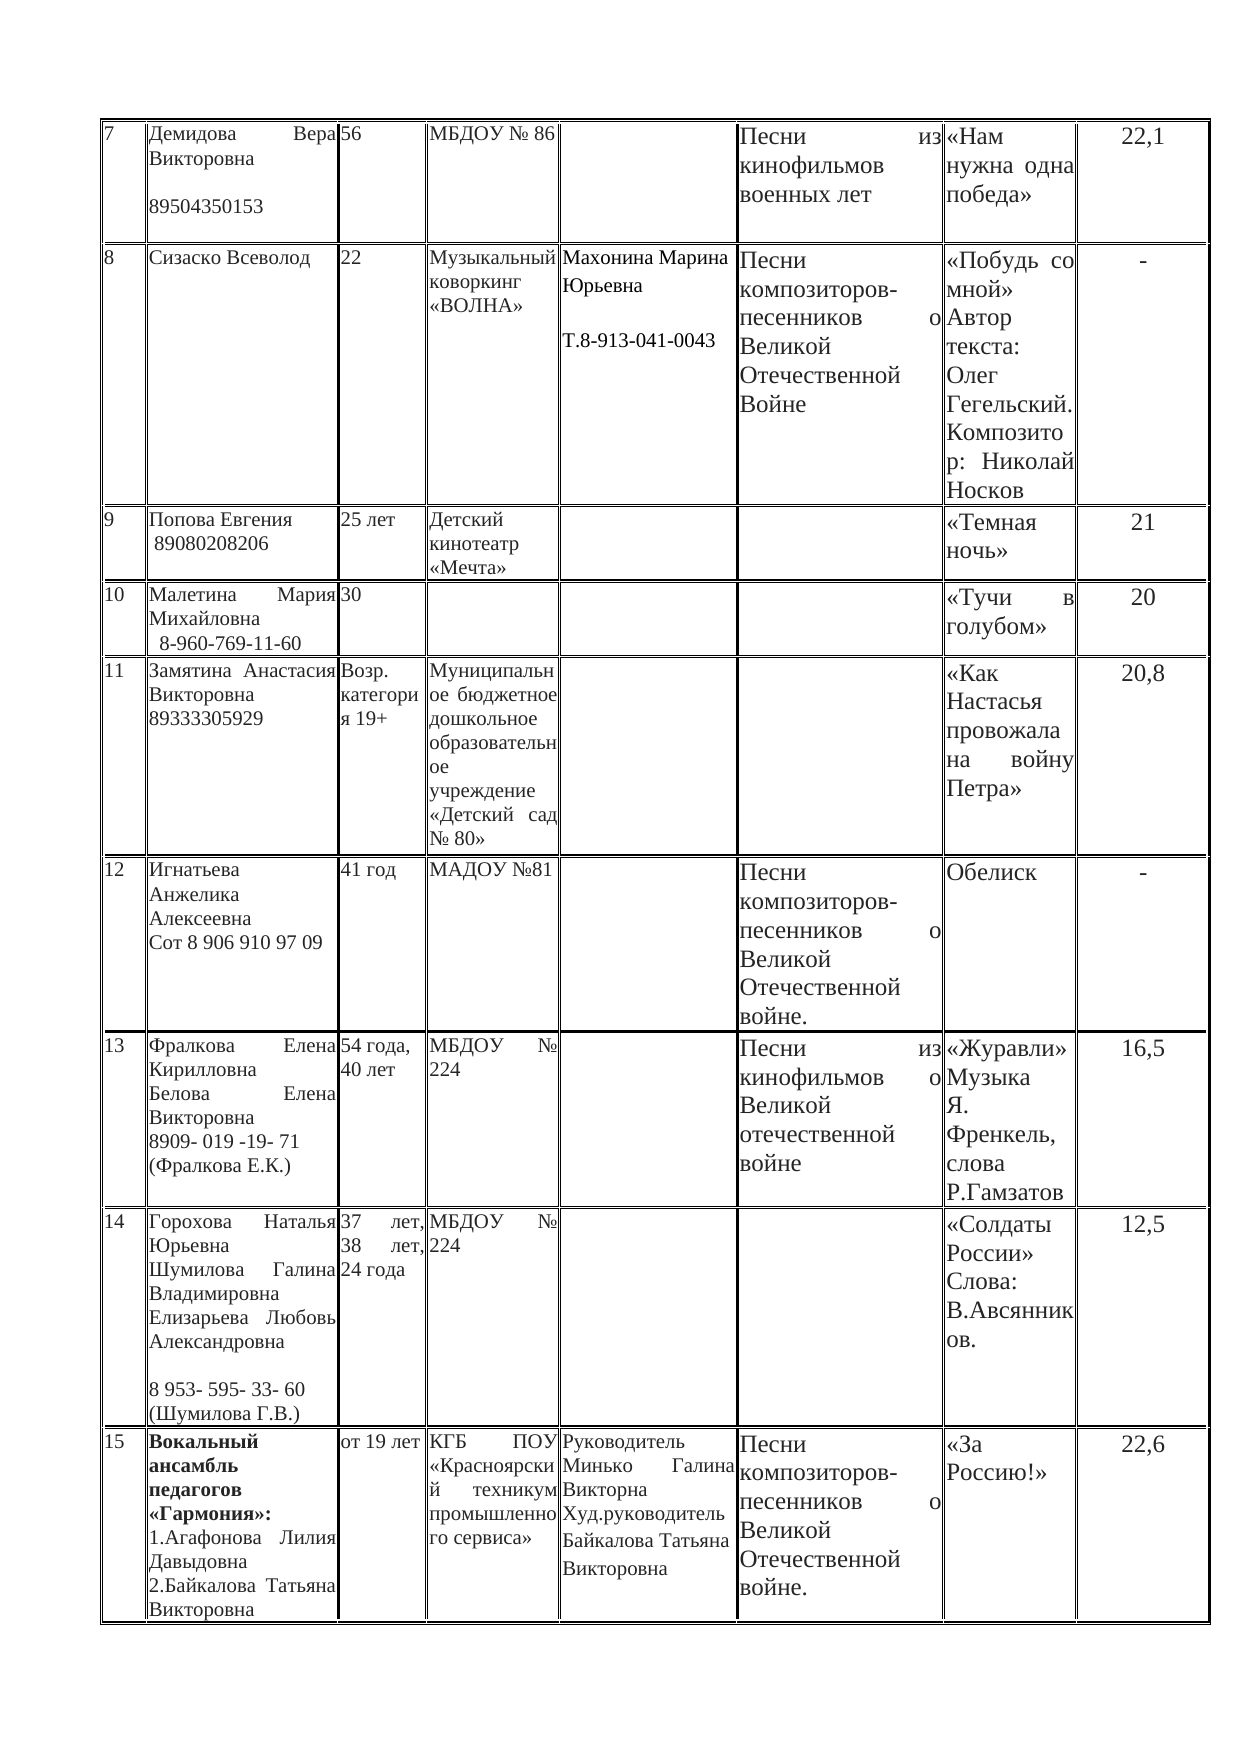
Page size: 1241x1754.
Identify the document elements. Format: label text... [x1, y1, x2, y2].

table_cell [739, 583, 942, 654]
table_cell 14 [101, 1206, 146, 1425]
table_cell 7 [103, 122, 146, 242]
table_cell Песни композиторов-песенников о Великой Отечественной Войне [739, 245, 942, 504]
table_cell «Тучи в голубом» [945, 583, 1075, 654]
table_cell «Побудь со мной» Автор текста: Олег Гегельский. Композитор: Николай Носков [945, 245, 1075, 504]
table_cell 13 [103, 1030, 145, 1206]
table_cell «Темная ночь» [945, 507, 1075, 579]
table_cell МБДОУ № 224 [428, 1033, 558, 1206]
table_cell «Как Настасья провожала на войну Петра» [945, 658, 1075, 854]
table_cell «За Россию!» [944, 1429, 1077, 1621]
table_cell 10 [103, 579, 145, 654]
table_cell «Журавли» Музыка Я. Френкель, слова Р.Гамзатов [945, 1033, 1075, 1206]
table_cell Песни композиторов-песенников о Великой Отечественной войне. [739, 858, 942, 1030]
table_cell [561, 1033, 736, 1206]
table_cell 20 [1078, 579, 1209, 654]
table_cell 30 [340, 583, 425, 654]
table_cell от 19 лет [338, 1429, 427, 1621]
table_cell 9 [101, 504, 146, 579]
table_cell 12 [103, 854, 145, 1030]
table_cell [146, 1429, 338, 1621]
table_cell [739, 1209, 942, 1425]
table_cell Песни из кинофильмов о Великой отечественной войне [739, 1033, 942, 1206]
table_cell [561, 583, 736, 654]
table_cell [737, 1429, 944, 1621]
table_cell 54 года, 40 лет [340, 1033, 425, 1206]
table_cell 22 [340, 245, 425, 504]
table_cell [739, 658, 942, 854]
table_cell «Нам нужна одна победа» [944, 122, 1077, 242]
table_cell «Солдаты России» Слова: В.Авсянников. [945, 1209, 1075, 1425]
table_cell Махонина Марина Юрьевна Т.8-913-041-0043 [561, 245, 736, 504]
table_cell [561, 858, 736, 1030]
table_cell 20,8 [1078, 655, 1209, 854]
table_cell - [1077, 242, 1209, 504]
table_cell [561, 507, 736, 579]
table_cell Сизаско Всеволод [148, 245, 337, 504]
table_cell 15 [103, 1425, 146, 1621]
table_cell 12,5 [1077, 1206, 1209, 1425]
table_cell 41 год [340, 858, 425, 1030]
table_cell Игнатьева Анжелика Алексеевна Сот 8 906 910 97 09 [148, 858, 337, 1030]
table_cell Возр. категория 19+ [340, 658, 425, 854]
table_cell Обелиск [945, 858, 1075, 1030]
table_cell Фралкова Елена Кирилловна Белова Елена Викторовна 8909- 019 -19- 71 (Фралкова Е.К.) [148, 1033, 337, 1206]
table_cell 22,1 [1077, 122, 1208, 242]
table_cell - [1078, 854, 1209, 1030]
table_cell 37 лет, 38 лет, 24 года [340, 1209, 425, 1425]
table_cell Музыкальный коворкинг «ВОЛНА» [428, 245, 558, 504]
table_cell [737, 122, 944, 242]
table_cell [739, 507, 942, 579]
table_cell МБДОУ № 224 [428, 1209, 558, 1425]
table_cell 22,6 [1077, 1425, 1209, 1621]
table_cell Малетина Мария Михайловна 8-960-769-11-60 [148, 583, 337, 654]
table_cell 21 [1077, 504, 1209, 579]
table_cell Попова Евгения 89080208206 [148, 507, 337, 579]
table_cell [560, 1429, 737, 1621]
table_cell 56 [338, 122, 427, 242]
table_cell 11 [103, 655, 145, 854]
table_cell Замятина Анастасия Викторовна 89333305929 [148, 658, 337, 854]
table_cell Муниципальное бюджетное дошкольное образовательное учреждение «Детский сад № 80» [428, 658, 558, 854]
table_cell МАДОУ №81 [428, 858, 558, 1030]
table_cell [561, 658, 736, 854]
table_cell [560, 120, 737, 242]
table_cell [427, 1429, 560, 1621]
table_cell 16,5 [1078, 1030, 1208, 1206]
table_cell [561, 1209, 736, 1425]
table_cell Детский кинотеатр «Мечта» [428, 507, 558, 579]
table_cell Горохова Наталья Юрьевна Шумилова Галина Владимировна Елизарьева Любовь Александровна 8 953- 595- 33- 60 (Шумилова Г.В.) [148, 1209, 337, 1425]
table_cell 8 [101, 242, 146, 504]
table_cell 25 лет [340, 507, 425, 579]
table_cell МБДОУ № 86 [427, 122, 560, 242]
table_cell Демидова Вера Викторовна 89504350153 [146, 120, 338, 242]
table_cell [428, 583, 558, 654]
